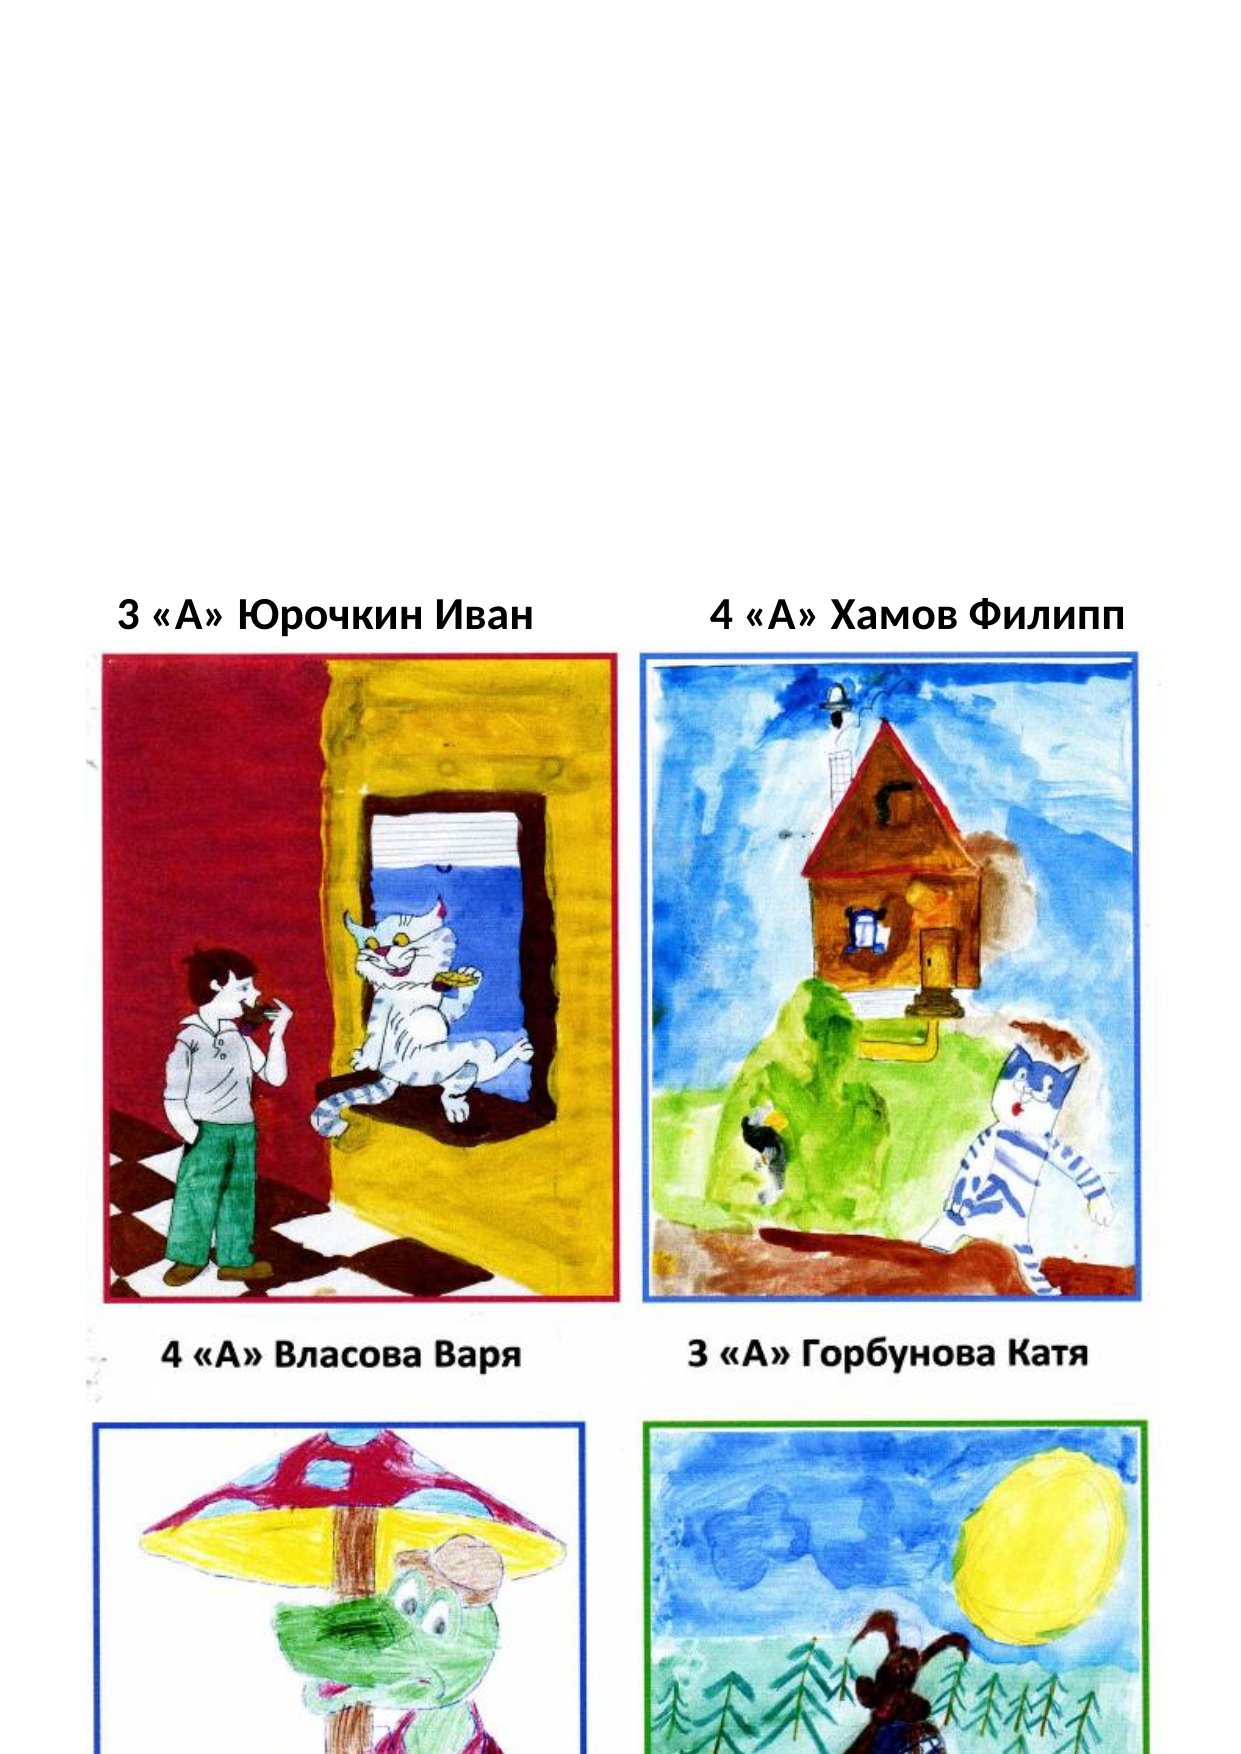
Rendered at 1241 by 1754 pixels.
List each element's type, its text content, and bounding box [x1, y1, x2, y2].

text 3 «А» Юрочкин Иван 4 «А» Хамов Филипп [75, 584, 1165, 641]
picture [86, 647, 1161, 1754]
